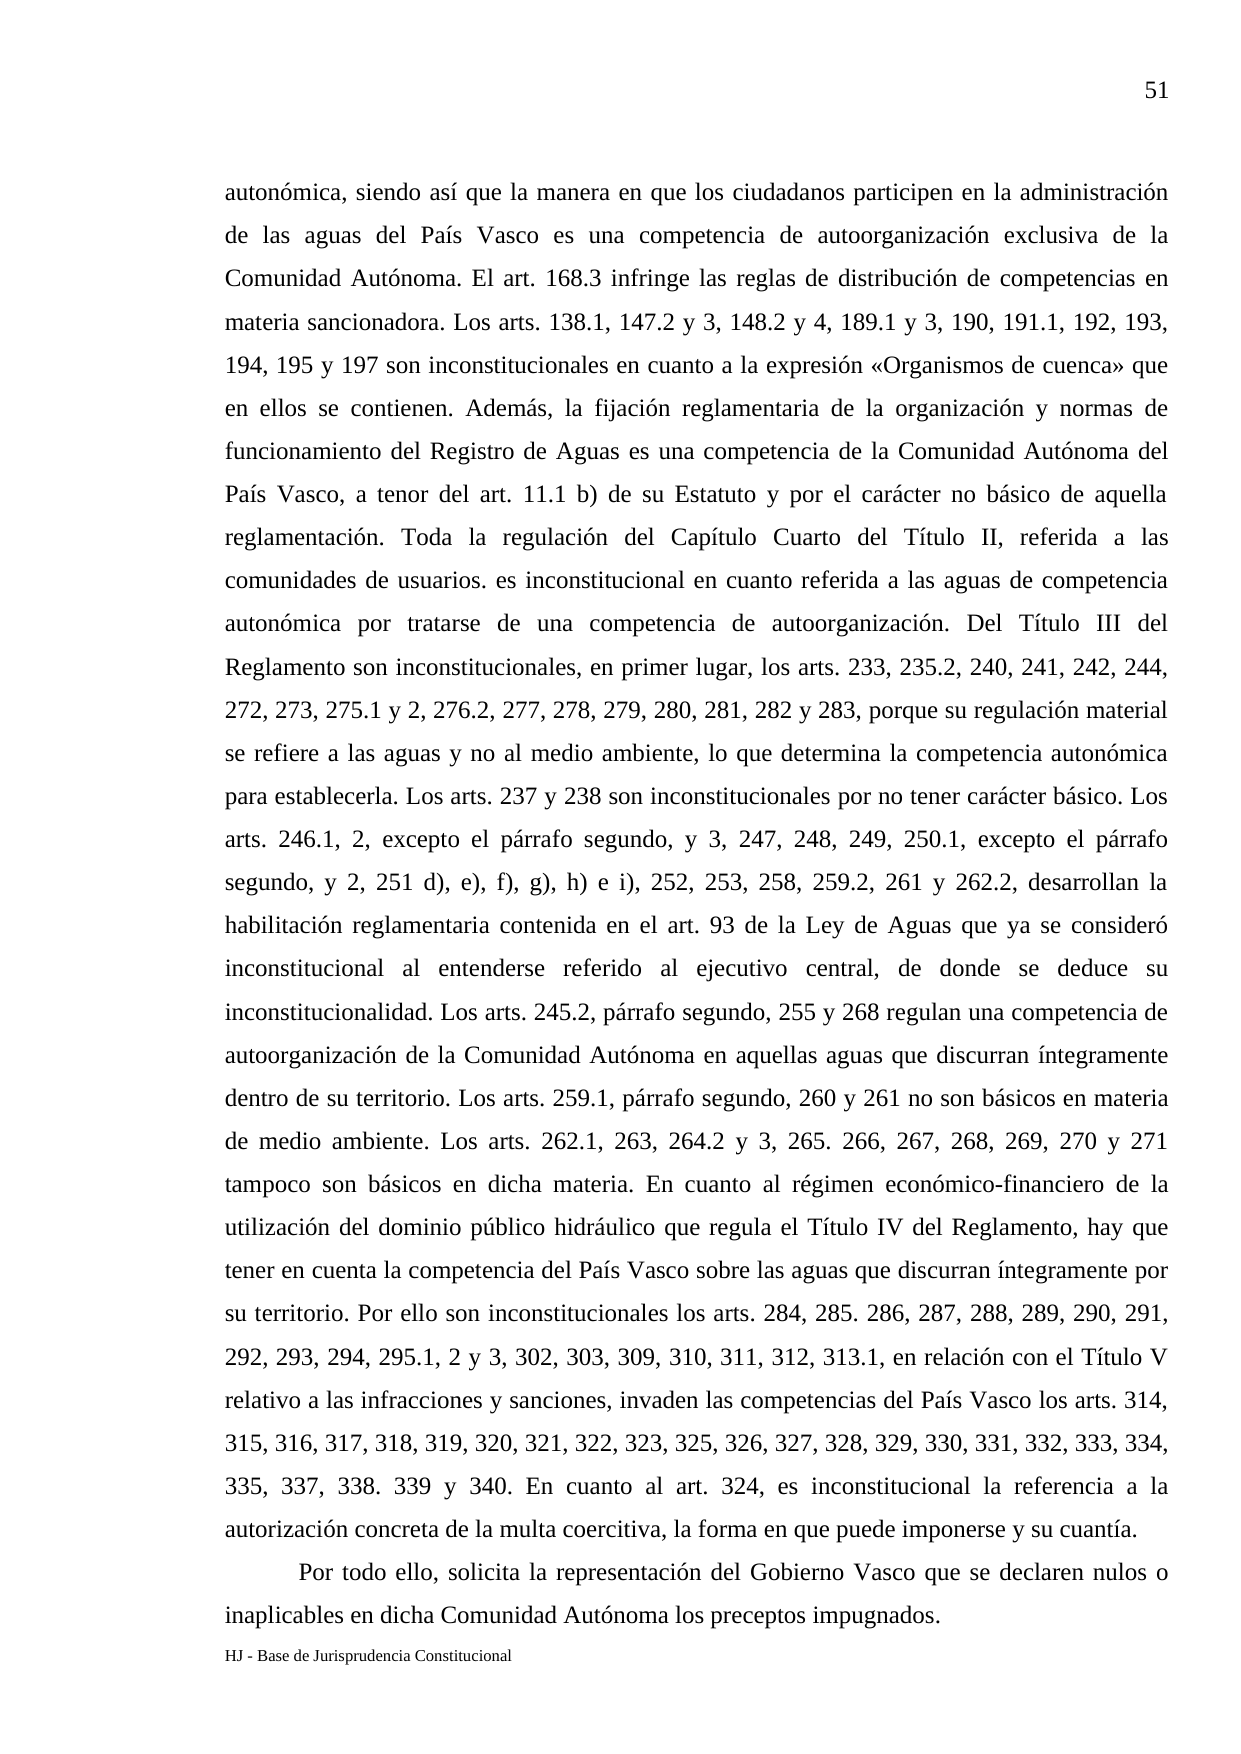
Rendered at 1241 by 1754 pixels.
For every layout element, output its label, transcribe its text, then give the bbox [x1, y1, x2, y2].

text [224, 177, 1169, 1543]
text Por todo ello, solicita la representación del Gobierno Vasco que se declaren nulos o inaplicables en dicha Comunidad Autónoma los preceptos impugnados. [224, 1557, 1169, 1629]
